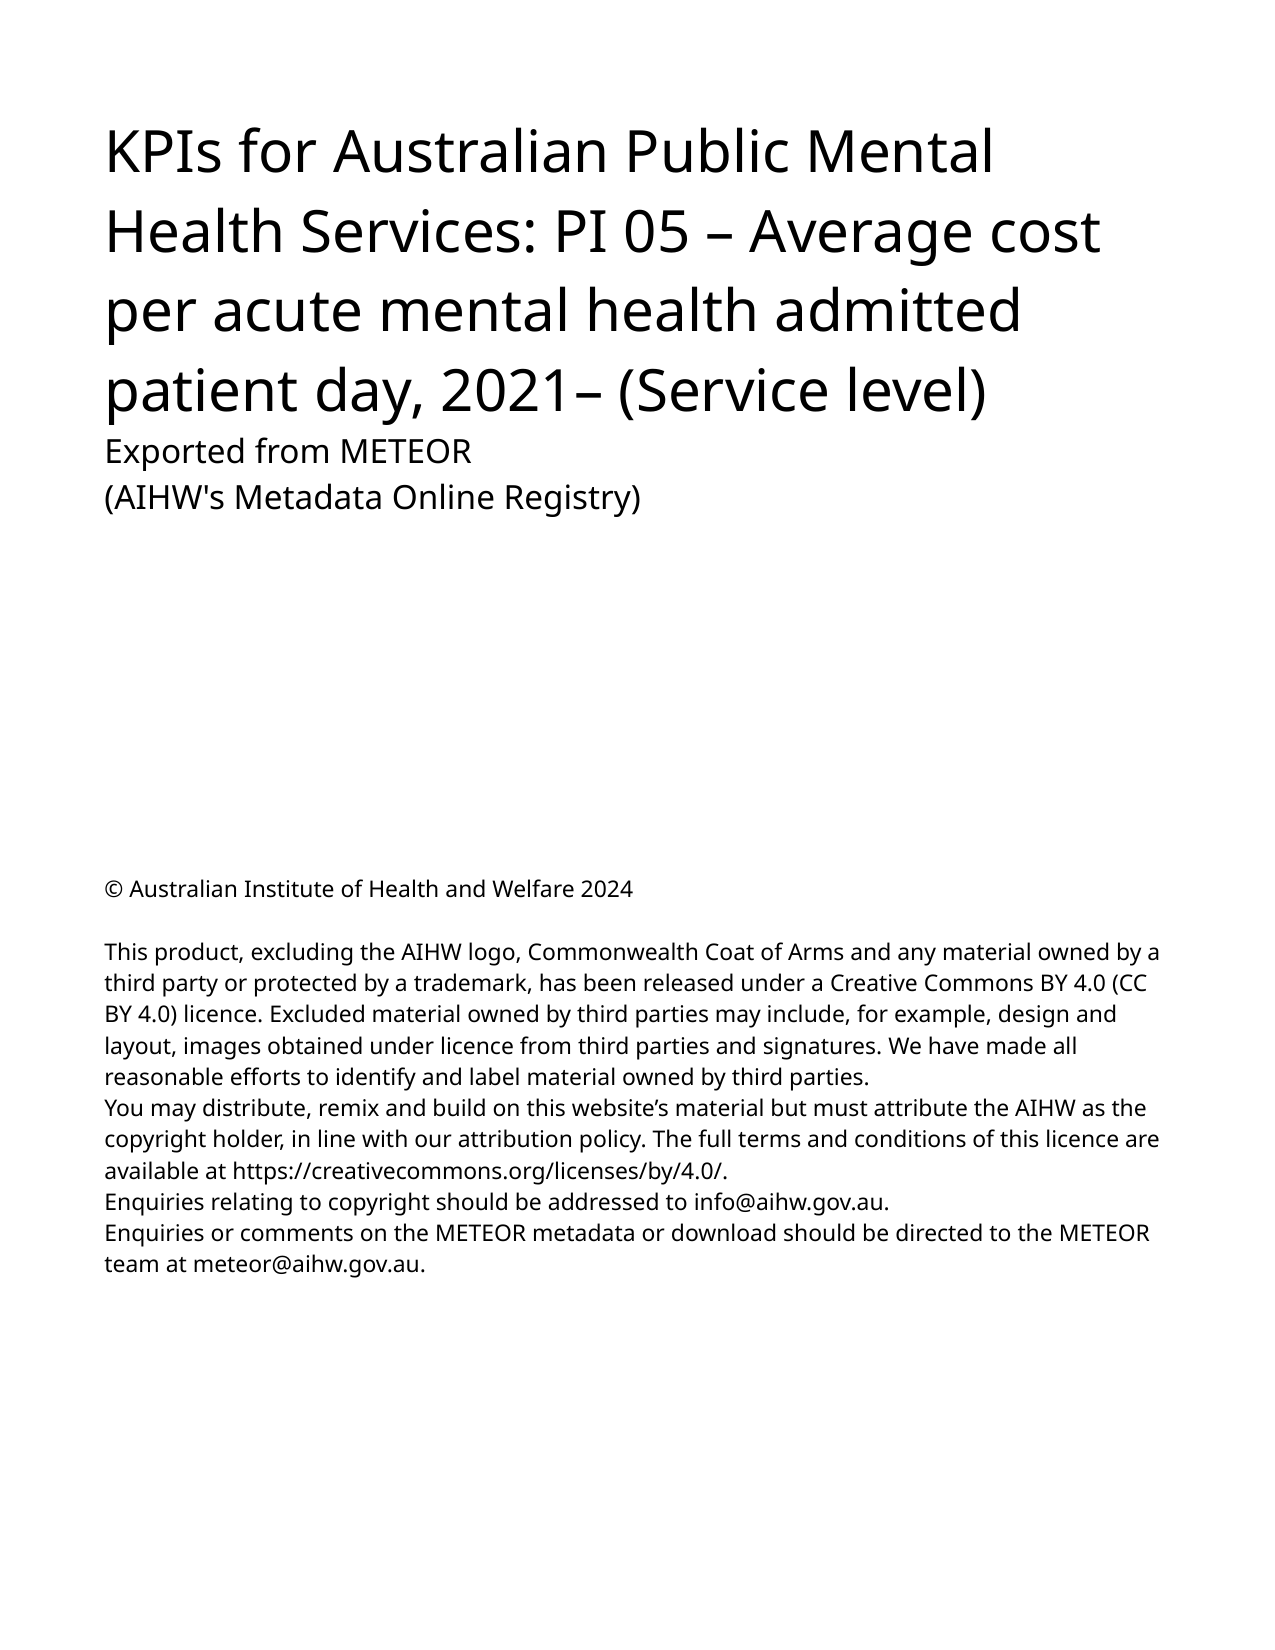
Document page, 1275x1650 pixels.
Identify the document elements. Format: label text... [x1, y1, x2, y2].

subtitle Exported from METEOR [104, 428, 1171, 474]
text Enquiries or comments on the METEOR metadata or download should be directed to the METEOR team at meteor@aihw.gov.au. [104, 1217, 1171, 1279]
text You may distribute, remix and build on this website’s material but must attribute the AIHW as the copyright holder, in line with our attribution policy. The full terms and conditions of this licence are available at https://creativecommons.org/licenses/by/4.0/. [104, 1092, 1171, 1186]
text © Australian Institute of Health and Welfare 2024 [104, 873, 1171, 904]
text Enquiries relating to copyright should be addressed to info@aihw.gov.au. [104, 1186, 1171, 1217]
title KPIs for Australian Public Mental Health Services: PI 05 – Average cost per acute mental health admitted patient day, 2021– (Service level) [104, 110, 1171, 428]
text This product, excluding the AIHW logo, Commonwealth Coat of Arms and any material owned by a third party or protected by a trademark, has been released under a Creative Commons BY 4.0 (CC BY 4.0) licence. Excluded material owned by third parties may include, for example, design and layout, images obtained under licence from third parties and signatures. We have made all reasonable efforts to identify and label material owned by third parties. [104, 936, 1171, 1092]
subtitle (AIHW's Metadata Online Registry) [104, 474, 1171, 519]
